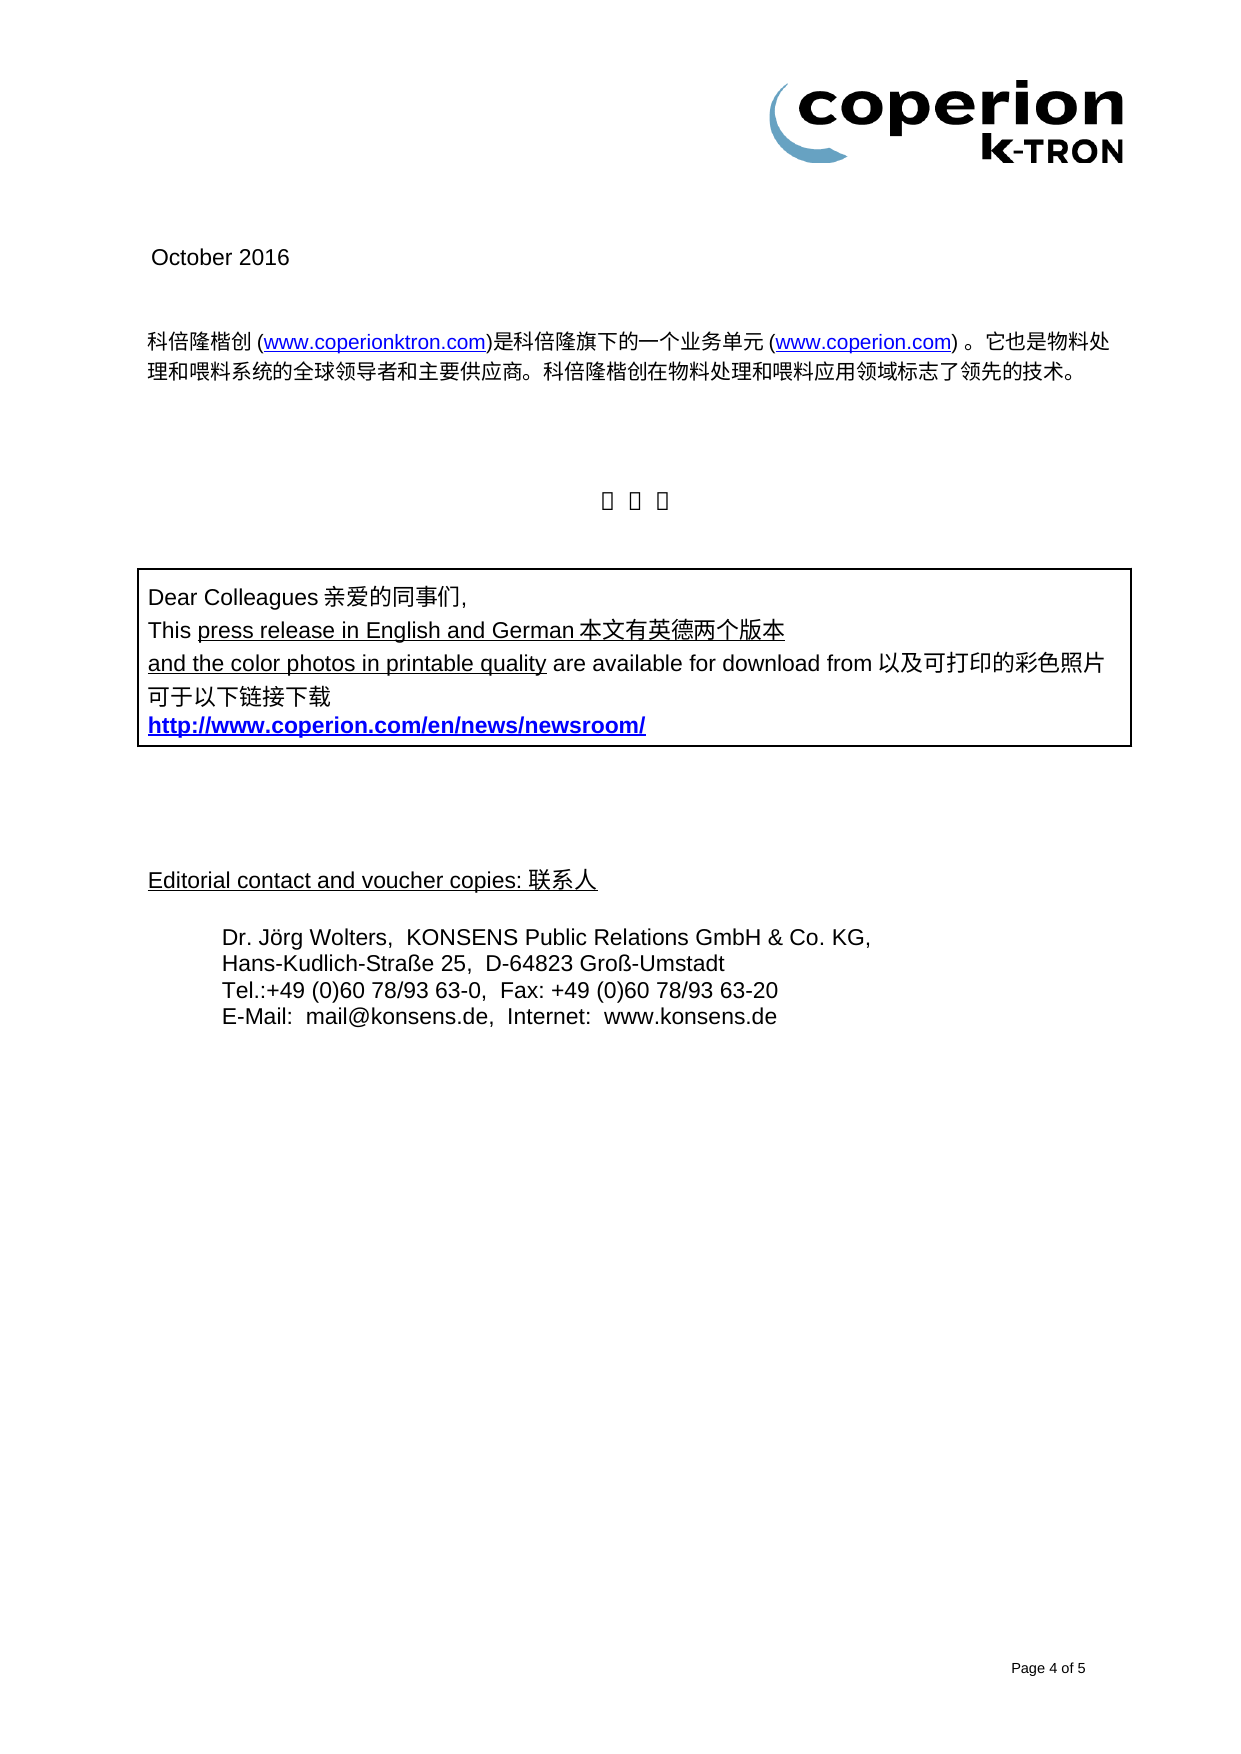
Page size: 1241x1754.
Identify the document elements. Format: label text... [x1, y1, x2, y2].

text Dear Colleagues亲爱的同事们, This press release in English and German本文有英德两个版本 and the color photos in printable quality are available for download from以及可打印的彩色照片可于以下链接下载 http://www.coperion.com/en/news/newsroom/ [139, 570, 1130, 738]
text Editorial contact and voucher copies: 联系人 [148, 862, 1122, 895]
text  [148, 483, 1122, 517]
text 科倍隆楷创 (www.coperionktron.com)是科倍隆旗下的一个业务单元 (www.coperion.com) 。它也是物料处理和喂料系统的全球领导者和主要供应商。科倍隆楷创在物料处理和喂料应用领域标志了领先的技术。 [148, 325, 1122, 385]
text Dr. Jörg Wolters, KONSENS Public Relations GmbH & Co. KG, Hans-Kudlich-Straße 25, D-64823 Groß-Umstadt Tel.:+49 (0)60 78/93 63-0, Fax: +49 (0)60 78/93 63-20 E-Mail: mail@konsens.de, Internet: www.konsens.de [222, 924, 1122, 1029]
picture [769, 80, 1123, 163]
